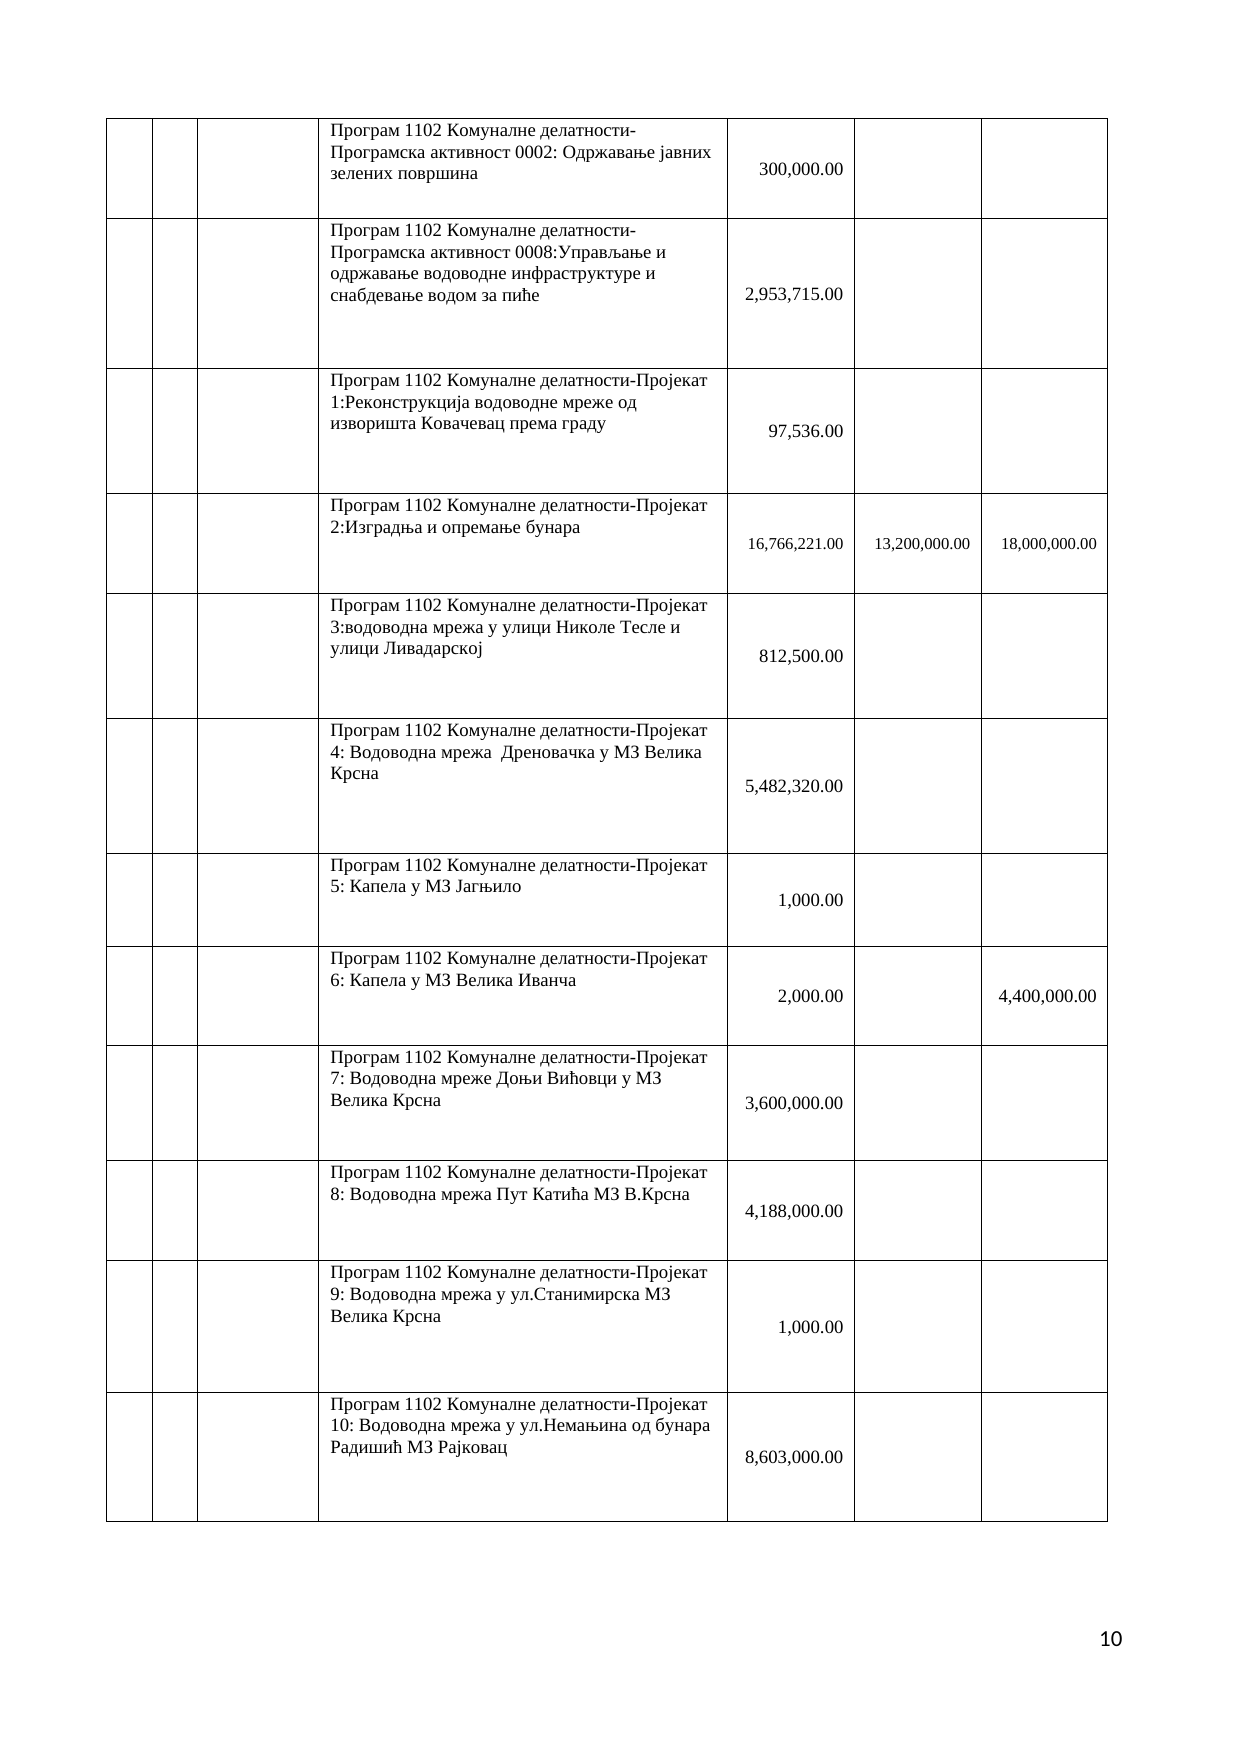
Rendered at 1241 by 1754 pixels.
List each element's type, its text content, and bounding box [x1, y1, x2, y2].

table_cell [198, 369, 318, 493]
table_cell Програм 1102 Комуналне делатности-Програмска активност 0002: Одржавање јавних зелених површина [319, 119, 727, 218]
table_cell [855, 1261, 981, 1392]
table_cell [153, 369, 197, 493]
table_cell [982, 1161, 1107, 1260]
table_cell [198, 1046, 318, 1160]
table_cell 13,200,000.00 [855, 494, 981, 593]
table_cell [153, 1161, 197, 1260]
table_cell 300,000.00 [728, 119, 854, 218]
table_cell [198, 219, 318, 368]
table_cell Програм 1102 Комуналне делатности-Пројекат 10: Водоводна мрежа у ул.Немањина од бунара Радишић МЗ Рајковац [319, 1393, 727, 1521]
table_cell [982, 369, 1107, 493]
table_cell [198, 1393, 318, 1521]
table_cell Програм 1102 Комуналне делатности-Пројекат 2:Изградња и опремање бунара [319, 494, 727, 593]
table_cell 1,000.00 [728, 854, 854, 946]
table_cell Програм 1102 Комуналне делатности-Пројекат 3:водоводна мрежа у улици Николе Тесле и улици Ливадарској [319, 594, 727, 718]
table_cell [855, 594, 981, 718]
table_cell [153, 594, 197, 718]
table_cell [855, 1046, 981, 1160]
table_cell [198, 494, 318, 593]
table_cell [153, 1261, 197, 1392]
table_cell 5,482,320.00 [728, 719, 854, 852]
table_cell Програм 1102 Комуналне делатности-Пројекат 4: Водоводна мрежа Дреновачка у МЗ Велика Крсна [319, 719, 727, 852]
table_cell [982, 1393, 1107, 1521]
table_cell [198, 119, 318, 218]
table_cell [107, 719, 152, 852]
table_cell Програм 1102 Комуналне делатности-Пројекат 7: Водоводна мреже Доњи Вићовци у МЗ Велика Крсна [319, 1046, 727, 1160]
table_cell 2,000.00 [728, 947, 854, 1045]
table_cell [198, 719, 318, 852]
table_cell [855, 369, 981, 493]
table_cell [107, 219, 152, 368]
table_cell [153, 494, 197, 593]
table_cell [153, 947, 197, 1045]
table_cell [982, 854, 1107, 946]
table_cell Програм 1102 Комуналне делатности-Пројекат 6: Капела у МЗ Велика Иванча [319, 947, 727, 1045]
table_cell 2,953,715.00 [728, 219, 854, 368]
table_cell [107, 594, 152, 718]
table_cell 8,603,000.00 [728, 1393, 854, 1521]
table_cell [107, 947, 152, 1045]
table_cell [153, 854, 197, 946]
table_cell Програм 1102 Комуналне делатности-Пројекат 1:Реконструкција водоводне мреже од изворишта Ковачевац према граду [319, 369, 727, 493]
table_cell [107, 369, 152, 493]
table_cell [855, 219, 981, 368]
table_cell 4,400,000.00 [982, 947, 1107, 1045]
table_cell [198, 1161, 318, 1260]
table_cell Програм 1102 Комуналне делатности-Пројекат 9: Водоводна мрежа у ул.Станимирска МЗ Велика Крсна [319, 1261, 727, 1392]
table_cell 16,766,221.00 [728, 494, 854, 593]
table_cell [855, 719, 981, 852]
table_cell [982, 219, 1107, 368]
table_cell [982, 719, 1107, 852]
table_cell [153, 219, 197, 368]
table_cell 3,600,000.00 [728, 1046, 854, 1160]
table_cell [982, 1261, 1107, 1392]
table_cell [107, 494, 152, 593]
table_cell 18,000,000.00 [982, 494, 1107, 593]
table_cell [107, 1261, 152, 1392]
table_cell Програм 1102 Комуналне делатности-Пројекат 5: Капела у МЗ Јагњило [319, 854, 727, 946]
table_cell Програм 1102 Комуналне делатности-Програмска активност 0008:Управљање и одржавање водоводне инфраструктуре и снабдевање водом за пиће [319, 219, 727, 368]
table_cell [982, 1046, 1107, 1160]
table_cell [982, 594, 1107, 718]
table_cell [107, 119, 152, 218]
table_cell [855, 119, 981, 218]
table_cell [153, 719, 197, 852]
table_cell [107, 1161, 152, 1260]
table_cell [153, 1393, 197, 1521]
table_cell [198, 594, 318, 718]
table_cell 1,000.00 [728, 1261, 854, 1392]
table_cell [855, 1161, 981, 1260]
table_cell [198, 1261, 318, 1392]
table_cell [107, 1046, 152, 1160]
table_cell [198, 854, 318, 946]
table_cell [107, 1393, 152, 1521]
table_cell Програм 1102 Комуналне делатности-Пројекат 8: Водоводна мрежа Пут Катића МЗ В.Крсна [319, 1161, 727, 1260]
table_cell [198, 947, 318, 1045]
table_cell [855, 854, 981, 946]
table_cell [855, 1393, 981, 1521]
table_cell [107, 854, 152, 946]
table_cell [153, 119, 197, 218]
table_cell 97,536.00 [728, 369, 854, 493]
table_cell 812,500.00 [728, 594, 854, 718]
table_cell 4,188,000.00 [728, 1161, 854, 1260]
table_cell [855, 947, 981, 1045]
table_cell [153, 1046, 197, 1160]
table_cell [982, 119, 1107, 218]
